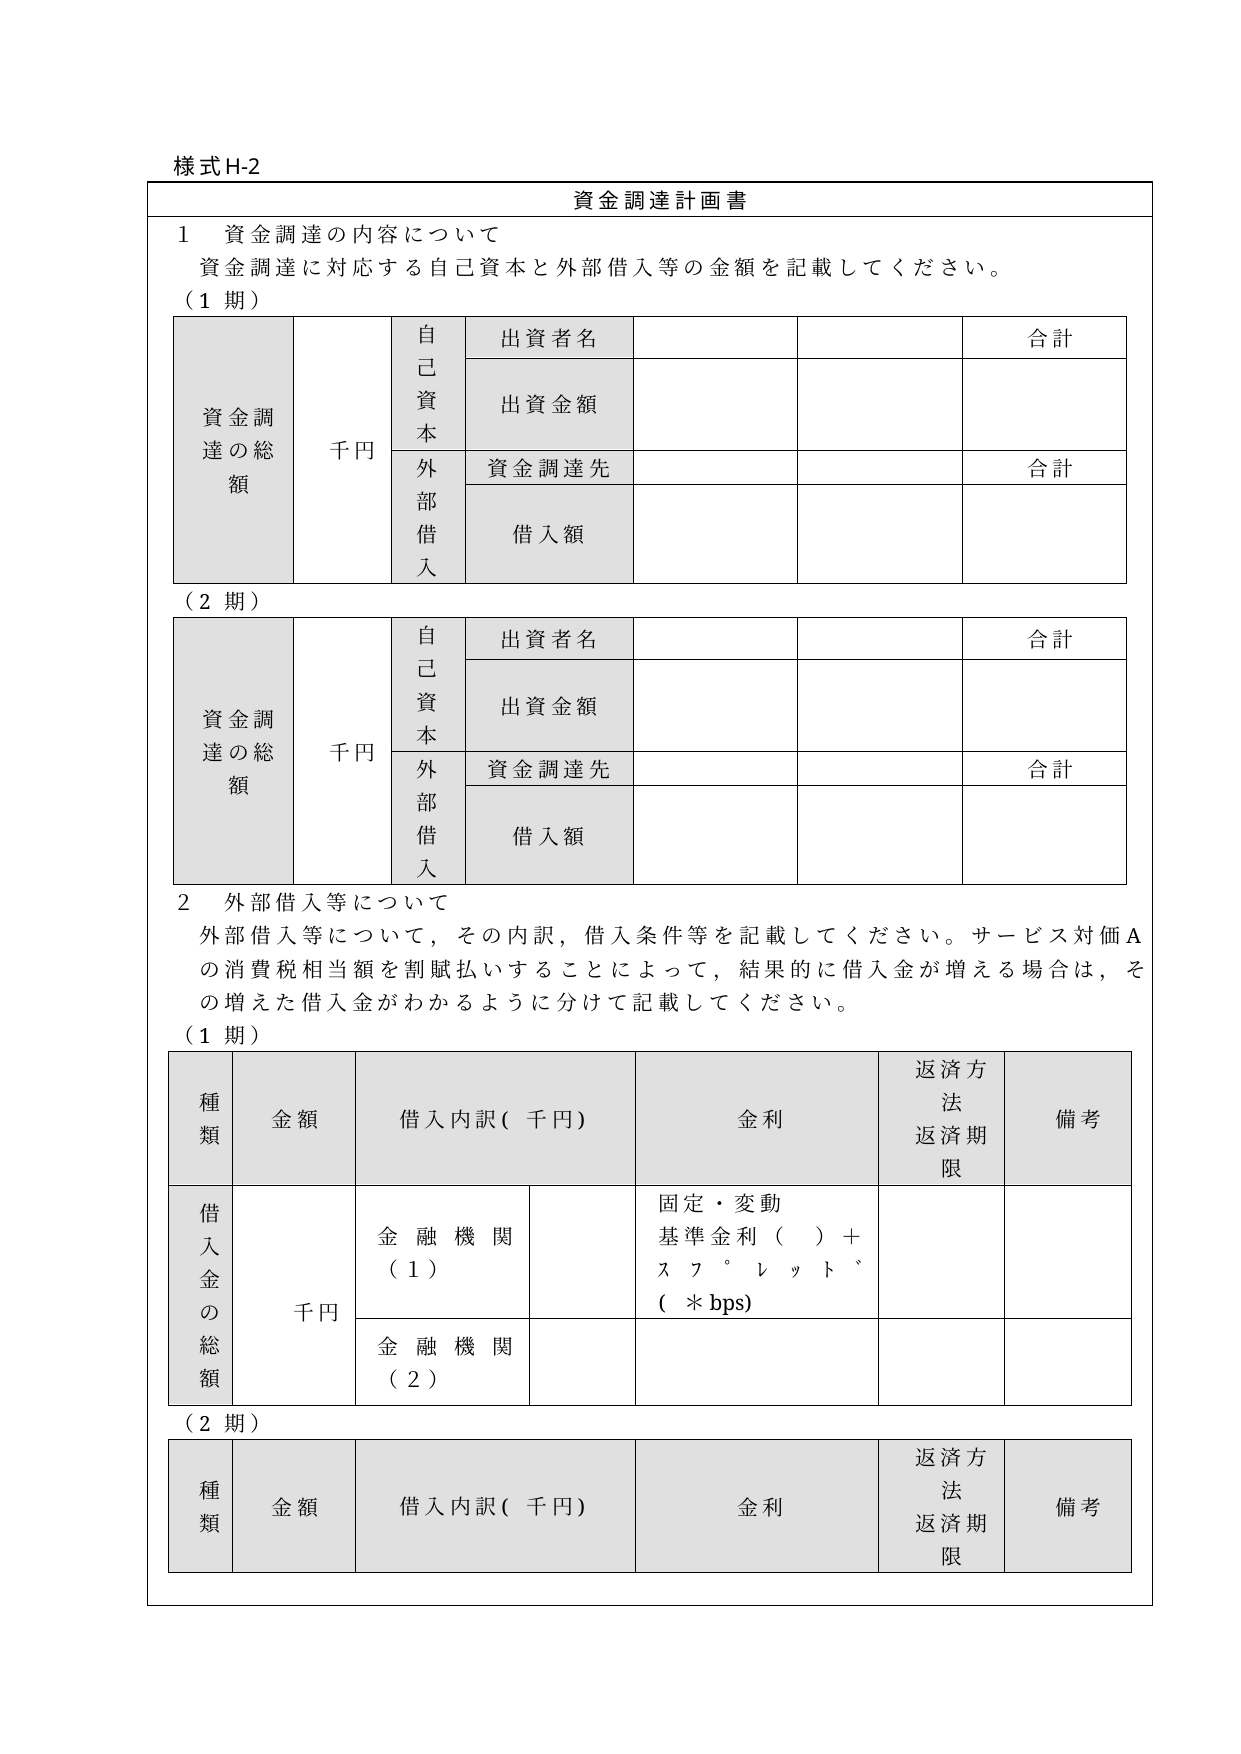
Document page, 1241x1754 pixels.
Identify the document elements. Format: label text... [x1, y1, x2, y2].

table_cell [148, 217, 1152, 1605]
table_header 資金調達計画書 [148, 183, 1152, 216]
subtitle 様式H-2 [148, 148, 1092, 181]
